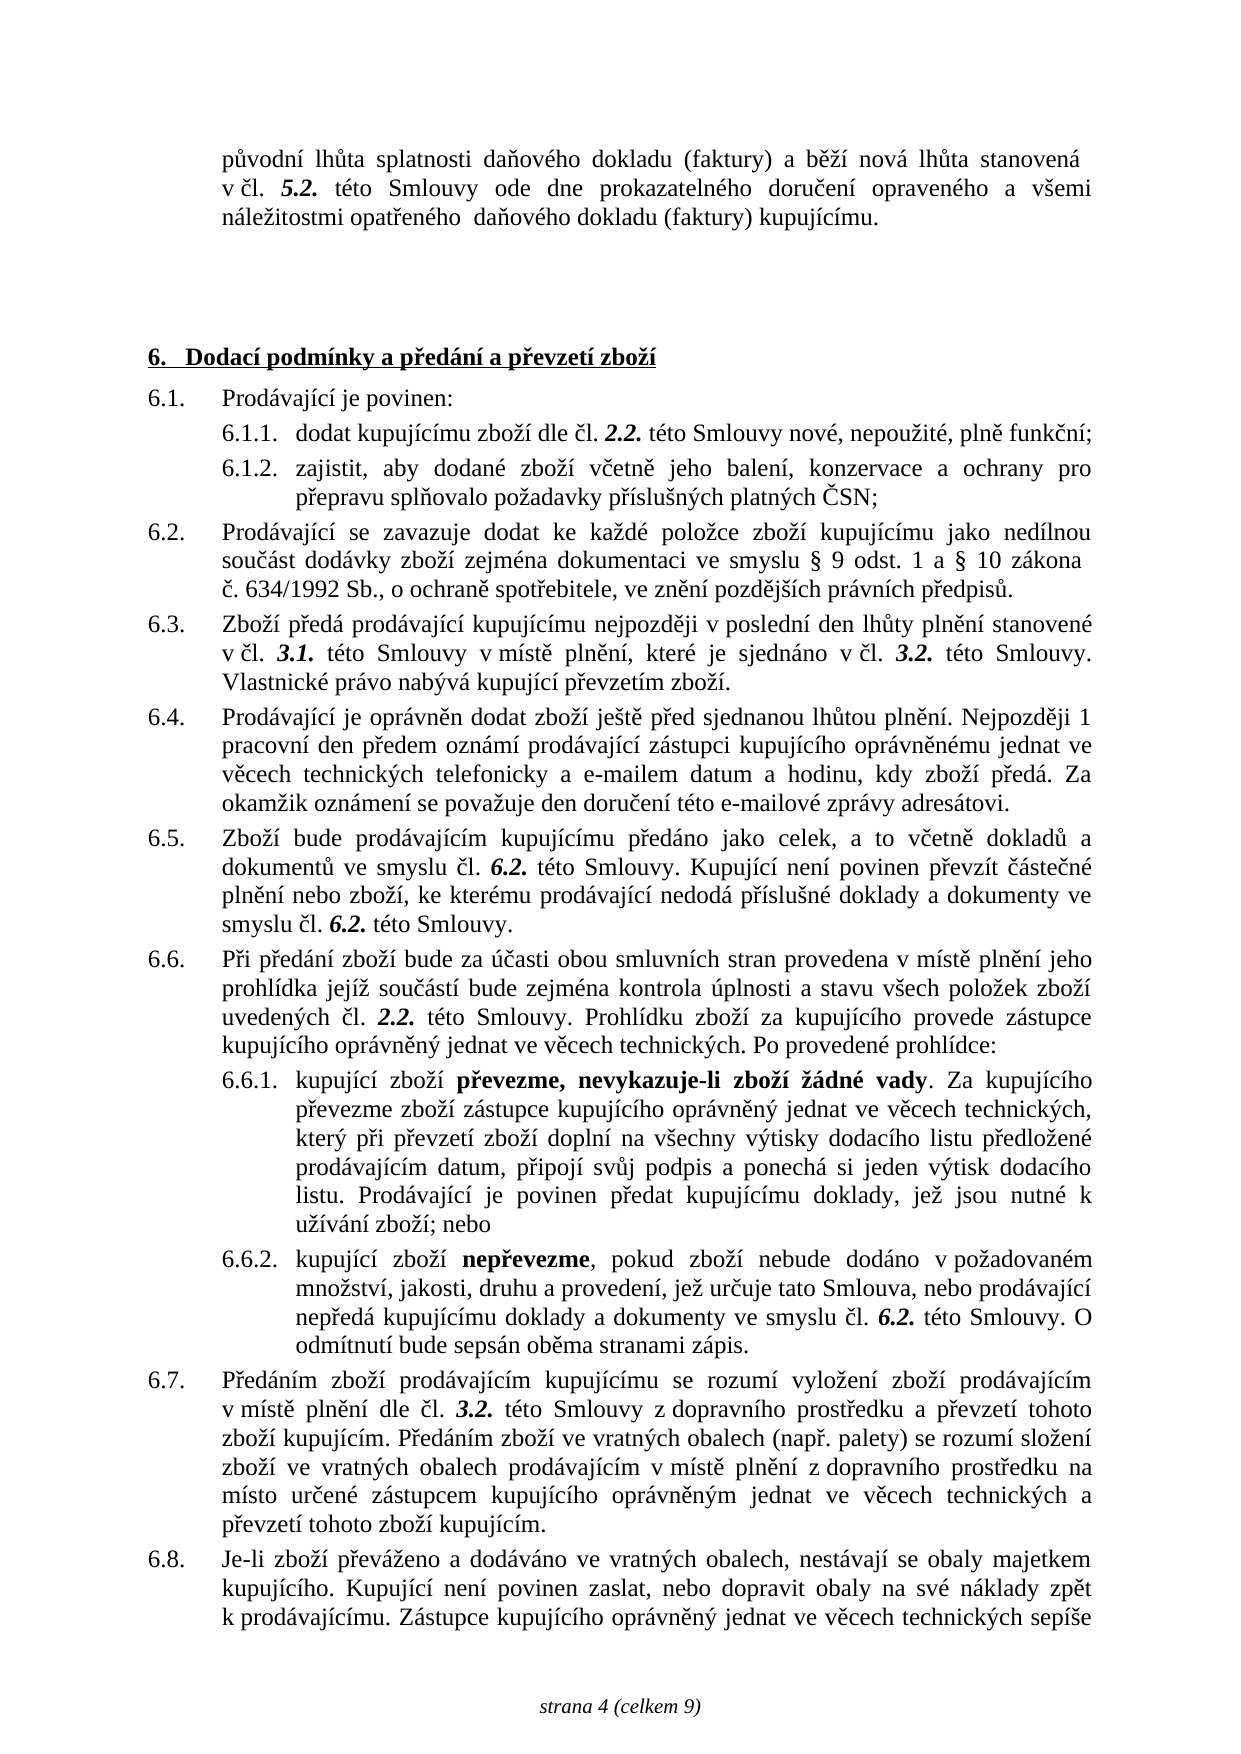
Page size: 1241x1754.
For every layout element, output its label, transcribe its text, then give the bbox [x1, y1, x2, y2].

list Zboží předá prodávající kupujícímu nejpozději v poslední den lhůty plnění stanovené v čl. 3.1. této Smlouvy v místě plnění, které je sjednáno v čl. 3.2. této Smlouvy. Vlastnické právo nabývá kupující převzetím zboží. [148, 609, 1092, 695]
list Zboží bude prodávajícím kupujícímu předáno jako celek, a to včetně dokladů a dokumentů ve smyslu čl. 6.2. této Smlouvy. Kupující není povinen převzít částečné plnění nebo zboží, ke kterému prodávající nedodá příslušné doklady a dokumenty ve smyslu čl. 6.2. této Smlouvy. [148, 823, 1092, 938]
list Prodávající je oprávněn dodat zboží ještě před sjednanou lhůtou plnění. Nejpozději 1 pracovní den předem oznámí prodávající zástupci kupujícího oprávněnému jednat ve věcech technických telefonicky a e-mailem datum a hodinu, kdy zboží předá. Za okamžik oznámení se považuje den doručení této e-mailové zprávy adresátovi. [148, 702, 1092, 817]
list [148, 1544, 1092, 1630]
list kupující zboží převezme, nevykazuje-li zboží žádné vady. Za kupujícího převezme zboží zástupce kupujícího oprávněný jednat ve věcech technických, který při převzetí zboží doplní na všechny výtisky dodacího listu předložené prodávajícím datum, připojí svůj podpis a ponechá si jeden výtisk dodacího listu. Prodávající je povinen předat kupujícímu doklady, jež jsou nutné k užívání zboží; nebo [222, 1065, 1092, 1238]
list Prodávající se zavazuje dodat ke každé položce zboží kupujícímu jako nedílnou součást dodávky zboží zejména dokumentaci ve smyslu § 9 odst. § 10 zákona č. 634/1992 Sb., o ochraně spotřebitele, ve znění pozdějších právních předpisů. [148, 517, 1092, 603]
list Prodávající je povinen: [148, 383, 1092, 412]
list Při předání zboží bude za účasti obou smluvních stran provedena v místě plnění jeho prohlídka jejíž součástí bude zejména kontrola úplnosti a stavu všech položek zboží uvedených čl. 2.2. této Smlouvy. Prohlídku zboží za kupujícího provede zástupce kupujícího oprávněný jednat ve věcech technických. Po provedené prohlídce: [148, 944, 1092, 1059]
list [148, 144, 1092, 230]
list kupující zboží nepřevezme, pokud zboží nebude dodáno v požadovaném množství, jakosti, druhu a provedení, jež určuje tato Smlouva, nebo prodávající nepředá kupujícímu doklady a dokumenty ve smyslu čl. 6.2. této Smlouvy. O odmítnutí bude sepsán oběma stranami zápis. [222, 1244, 1092, 1359]
list Dodací podmínky a předání a převzetí zboží [148, 342, 1092, 370]
list zajistit, aby dodané zboží včetně jeho balení, konzervace a ochrany pro přepravu splňovalo požadavky příslušných platných ČSN; [222, 453, 1092, 510]
list Předáním zboží prodávajícím kupujícímu se rozumí vyložení zboží prodávajícím v místě plnění dle čl. 3.2. této Smlouvy z dopravního prostředku a převzetí tohoto zboží kupujícím. Předáním zboží ve vratných obalech (např. palety) se rozumí složení zboží ve vratných obalech prodávajícím v místě plnění z dopravního prostředku na místo určené zástupcem kupujícího oprávněným jednat ve věcech technických a převzetí tohoto zboží kupujícím. [148, 1365, 1092, 1538]
list dodat kupujícímu zboží dle čl. 2.2. této Smlouvy nové, nepoužité, plně funkční; [222, 418, 1092, 447]
